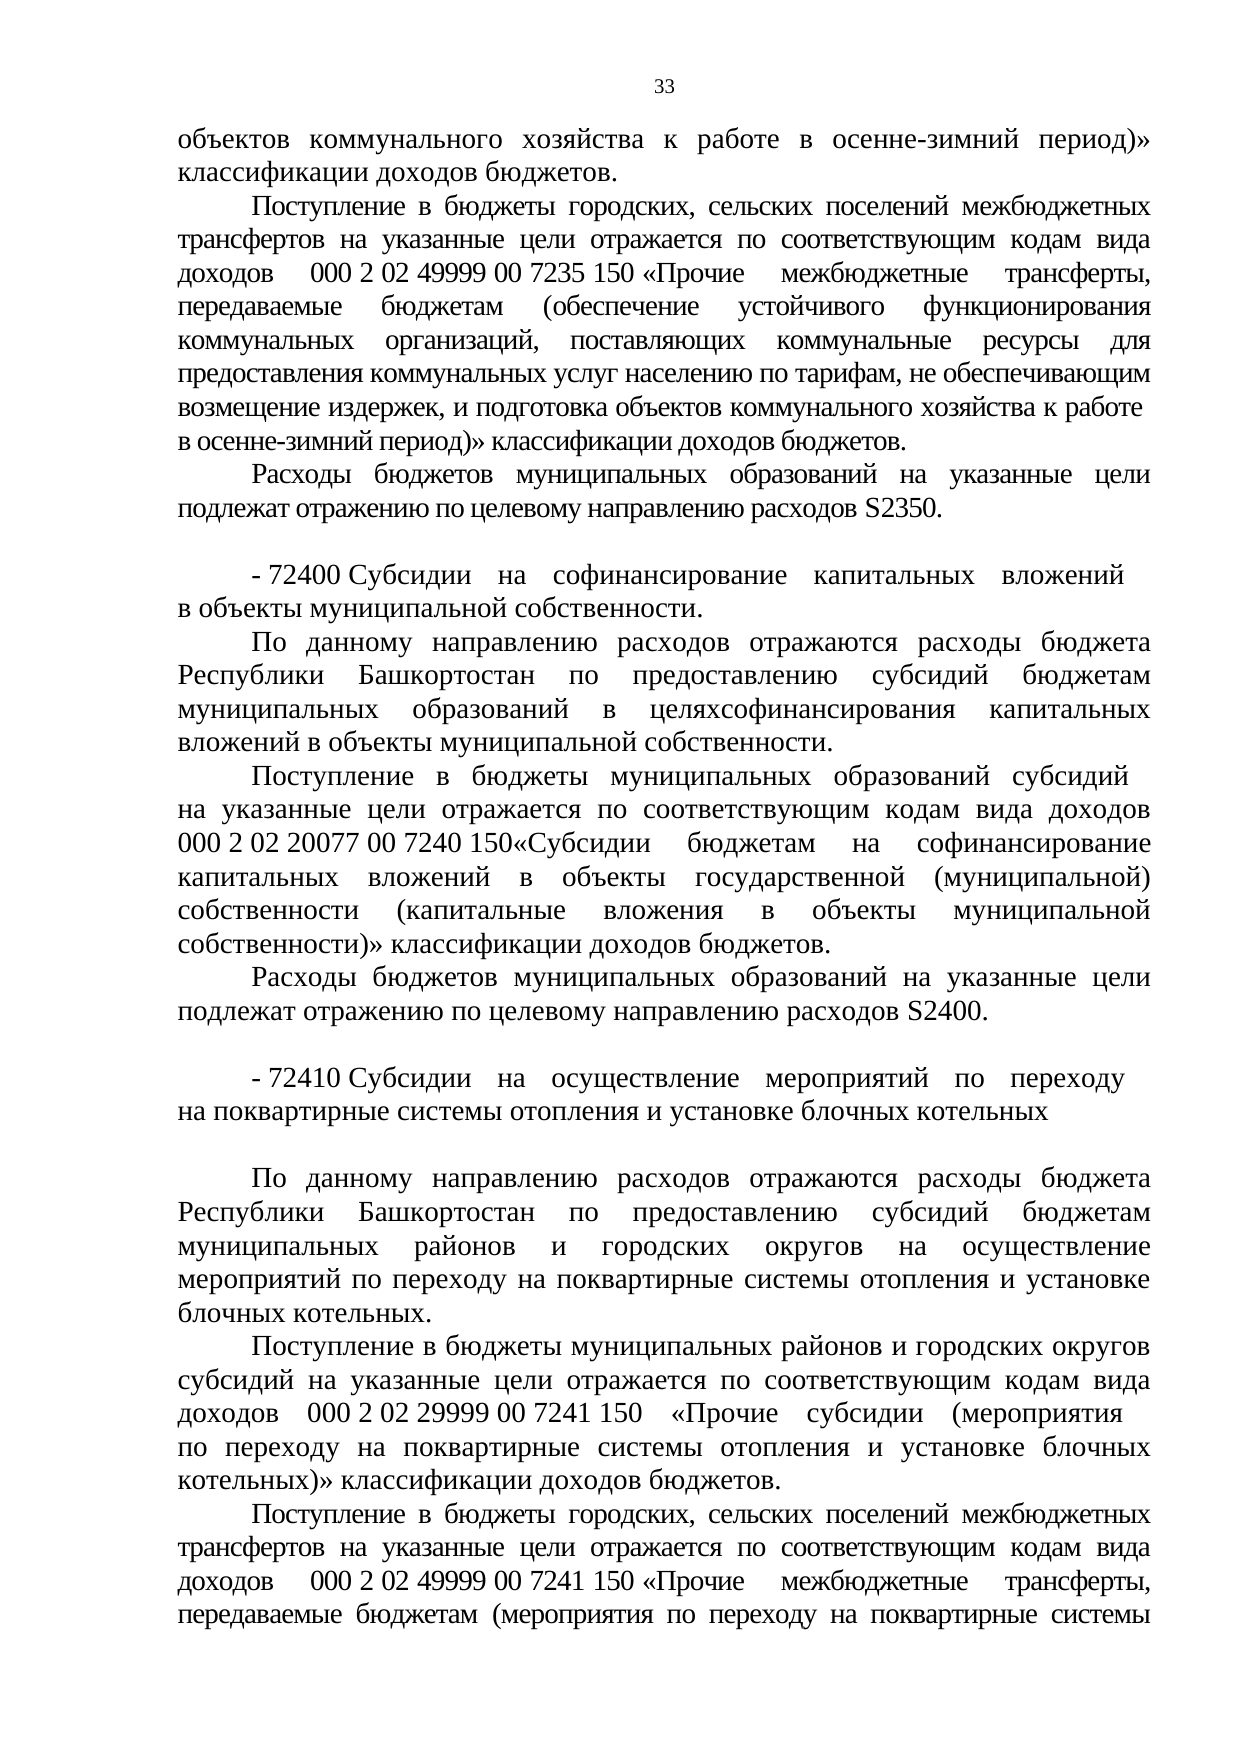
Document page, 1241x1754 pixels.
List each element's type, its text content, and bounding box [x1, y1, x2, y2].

text Расходы бюджетов муниципальных образований на указанные цели подлежат отражению по целевому направлению расходов S2350. [177, 456, 1152, 523]
text Расходы бюджетов муниципальных образований на указанные цели подлежат отражению по целевому направлению расходов S2400. [177, 959, 1152, 1026]
text Поступление в бюджеты муниципальных районов и городских округов субсидий на указанные цели отражается по соответствующим кодам вида доходов 000 2 02 29999 00 7241 150 «Прочие субсидии (мероприятия по переходу на поквартирные системы отопления и установке блочных котельных)» классификации доходов бюджетов. [177, 1328, 1152, 1496]
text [177, 1496, 1152, 1630]
text - 72410 Субсидии на осуществление мероприятий по переходу на поквартирные системы отопления и установке блочных котельных [177, 1060, 1152, 1127]
text Поступление в бюджеты городских, сельских поселений межбюджетных трансфертов на указанные цели отражается по соответствующим кодам вида доходов 000 2 02 49999 00 7235 150 «Прочие межбюджетные трансферты, передаваемые бюджетам (обеспечение устойчивого функционирования коммунальных организаций, поставляющих коммунальные ресурсы для предоставления коммунальных услуг населению по тарифам, не обеспечивающим возмещение издержек, и подготовка объектов коммунального хозяйства к работе в осенне-зимний период)» классификации доходов бюджетов. [177, 188, 1152, 456]
text - 72400 Субсидии на софинансирование капитальных вложений в объекты муниципальной собственности. [177, 557, 1152, 624]
text Поступление в бюджеты муниципальных образований субсидий на указанные цели отражается по соответствующим кодам вида доходов 000 2 02 20077 00 7240 150«Субсидии бюджетам на софинансирование капитальных вложений в объекты государственной (муниципальной) собственности (капитальные вложения в объекты муниципальной собственности)» классификации доходов бюджетов. [177, 758, 1152, 959]
text По данному направлению расходов отражаются расходы бюджета Республики Башкортостан по предоставлению субсидий бюджетам муниципальных образований в целяхсофинансирования капитальных вложений в объекты муниципальной собственности. [177, 624, 1152, 758]
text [177, 121, 1152, 188]
text По данному направлению расходов отражаются расходы бюджета Республики Башкортостан по предоставлению субсидий бюджетам муниципальных районов и городских округов на осуществление мероприятий по переходу на поквартирные системы отопления и установке блочных котельных. [177, 1161, 1152, 1328]
